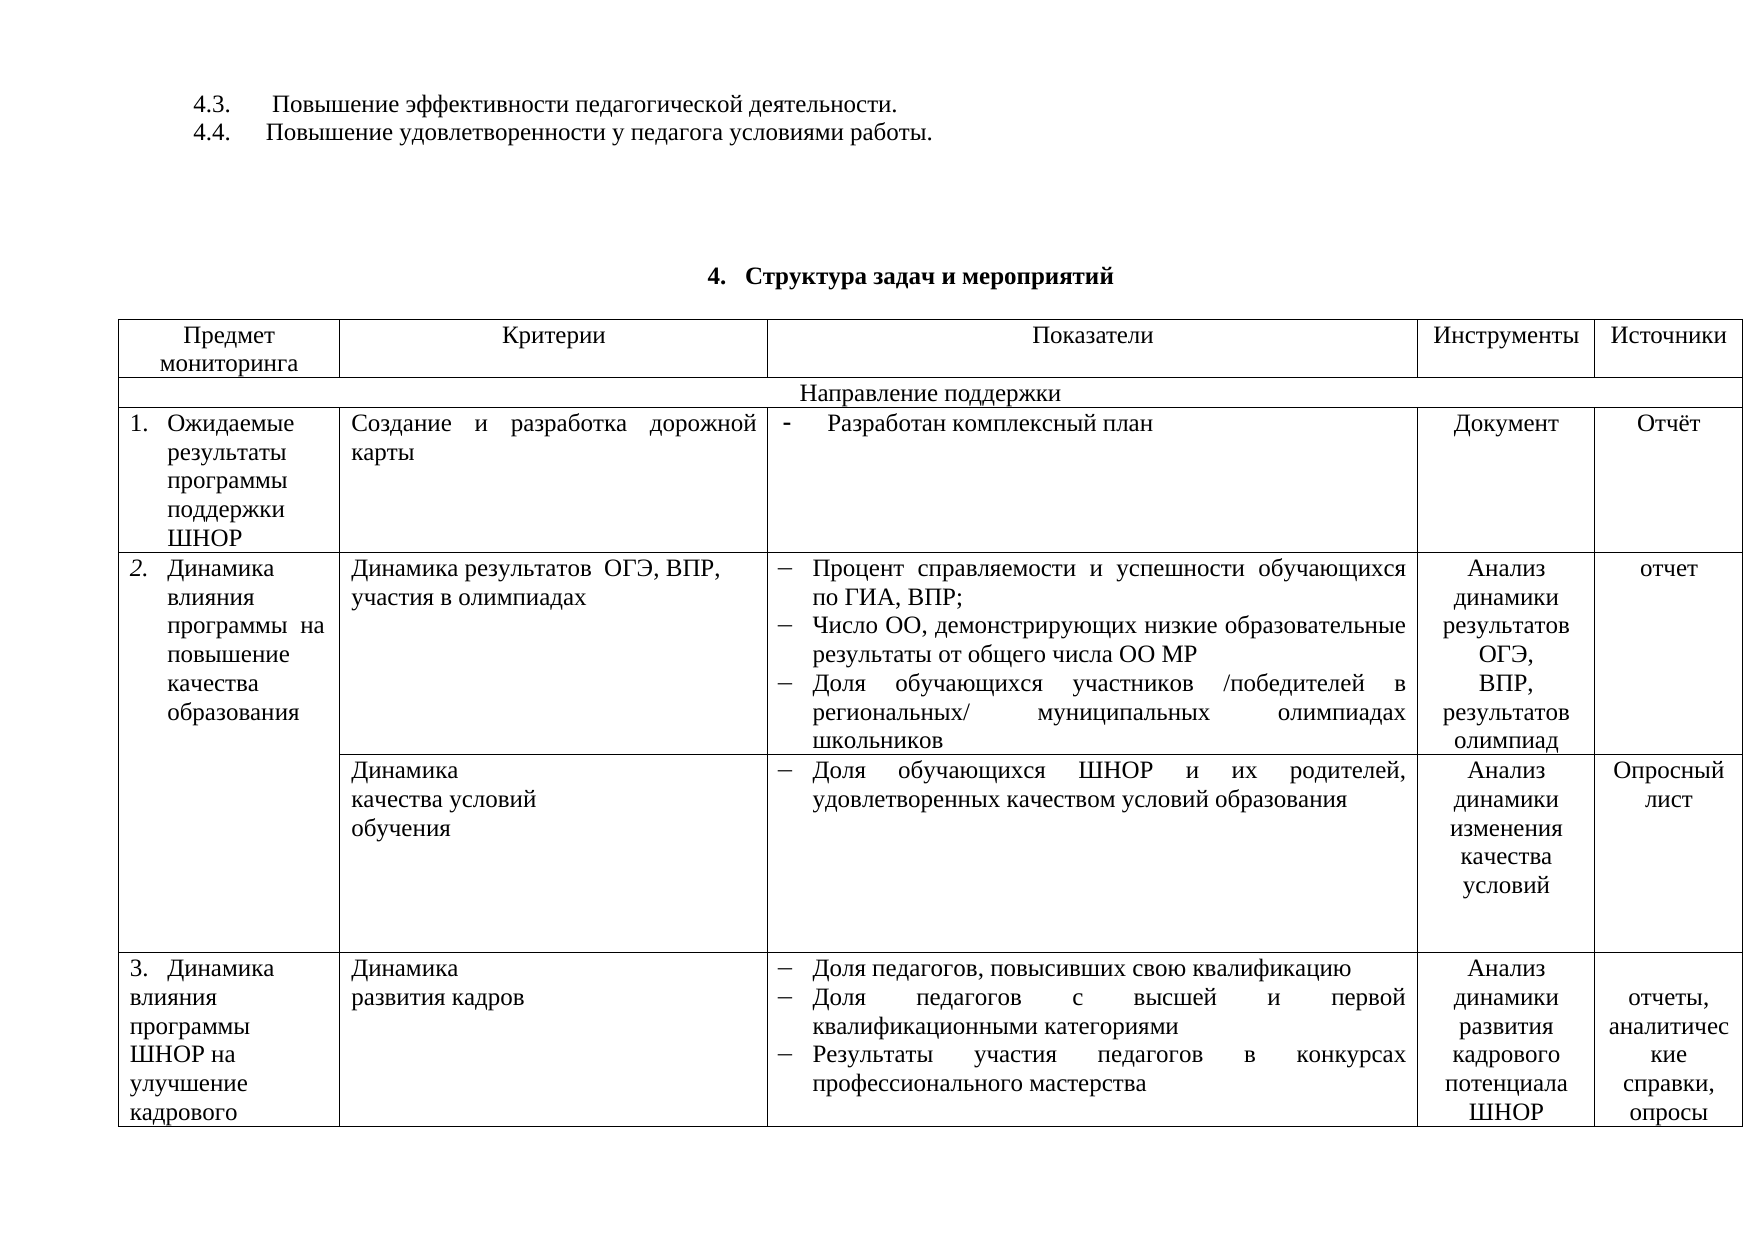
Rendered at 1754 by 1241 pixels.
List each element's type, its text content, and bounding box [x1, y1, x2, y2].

table_cell Динамика развития кадров [340, 953, 767, 1126]
table_header Предмет мониторинга [119, 320, 339, 377]
table_cell Доля обучающихся ШНОР и их родителей, удовлетворенных качеством условий образования [768, 755, 1417, 952]
table_header Показатели [768, 320, 1417, 377]
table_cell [119, 953, 339, 1126]
table_cell Динамика качества условий обучения [340, 755, 767, 952]
table_cell Ожидаемые результаты программы поддержки ШНОР [119, 408, 339, 552]
table_cell Отчёт [1595, 408, 1742, 552]
table_cell Создание и разработка дорожной карты [340, 408, 767, 552]
table_header Критерии [340, 320, 767, 377]
table_cell Доля педагогов, повысивших свою квалификацию Доля педагогов с высшей и первой квалификационными категориями Результаты участия педагогов в конкурсах профессионального мастерства [768, 953, 1417, 1126]
table_cell Процент справляемости и успешности обучающихся по ГИА, ВПР; Число ОО, демонстрирующих низкие образовательные результаты от общего числа ОО МР Доля обучающихся участников /победителей в региональных/ муниципальных олимпиадах школьников [768, 553, 1417, 754]
list Повышение эффективности педагогической деятельности. [193, 89, 1665, 117]
table_cell Документ [1418, 408, 1594, 552]
table_cell Динамика влияния программы на повышение качества образования [119, 553, 339, 952]
table_cell отчеты, аналитические справки, опросы [1595, 953, 1742, 1126]
list Структура задач и мероприятий [156, 261, 1665, 290]
table_cell отчет [1595, 553, 1742, 754]
table_cell Опросный лист [1595, 755, 1742, 952]
table_cell Анализ динамики изменения качества условий [1418, 755, 1594, 952]
list Повышение удовлетворенности у педагога условиями работы. [193, 117, 1665, 146]
table_header Источники [1595, 320, 1742, 377]
table_header Инструменты [1418, 320, 1594, 377]
table_cell Анализ динамики развития кадрового потенциала ШНОР [1418, 953, 1594, 1126]
table_cell Разработан комплексный план [768, 408, 1417, 552]
table_cell Динамика результатов ОГЭ, ВПР, участия в олимпиадах [340, 553, 767, 754]
table_cell Направление поддержки [119, 378, 1742, 407]
table_cell Анализ динамики результатов ОГЭ, ВПР, результатов олимпиад [1418, 553, 1594, 754]
